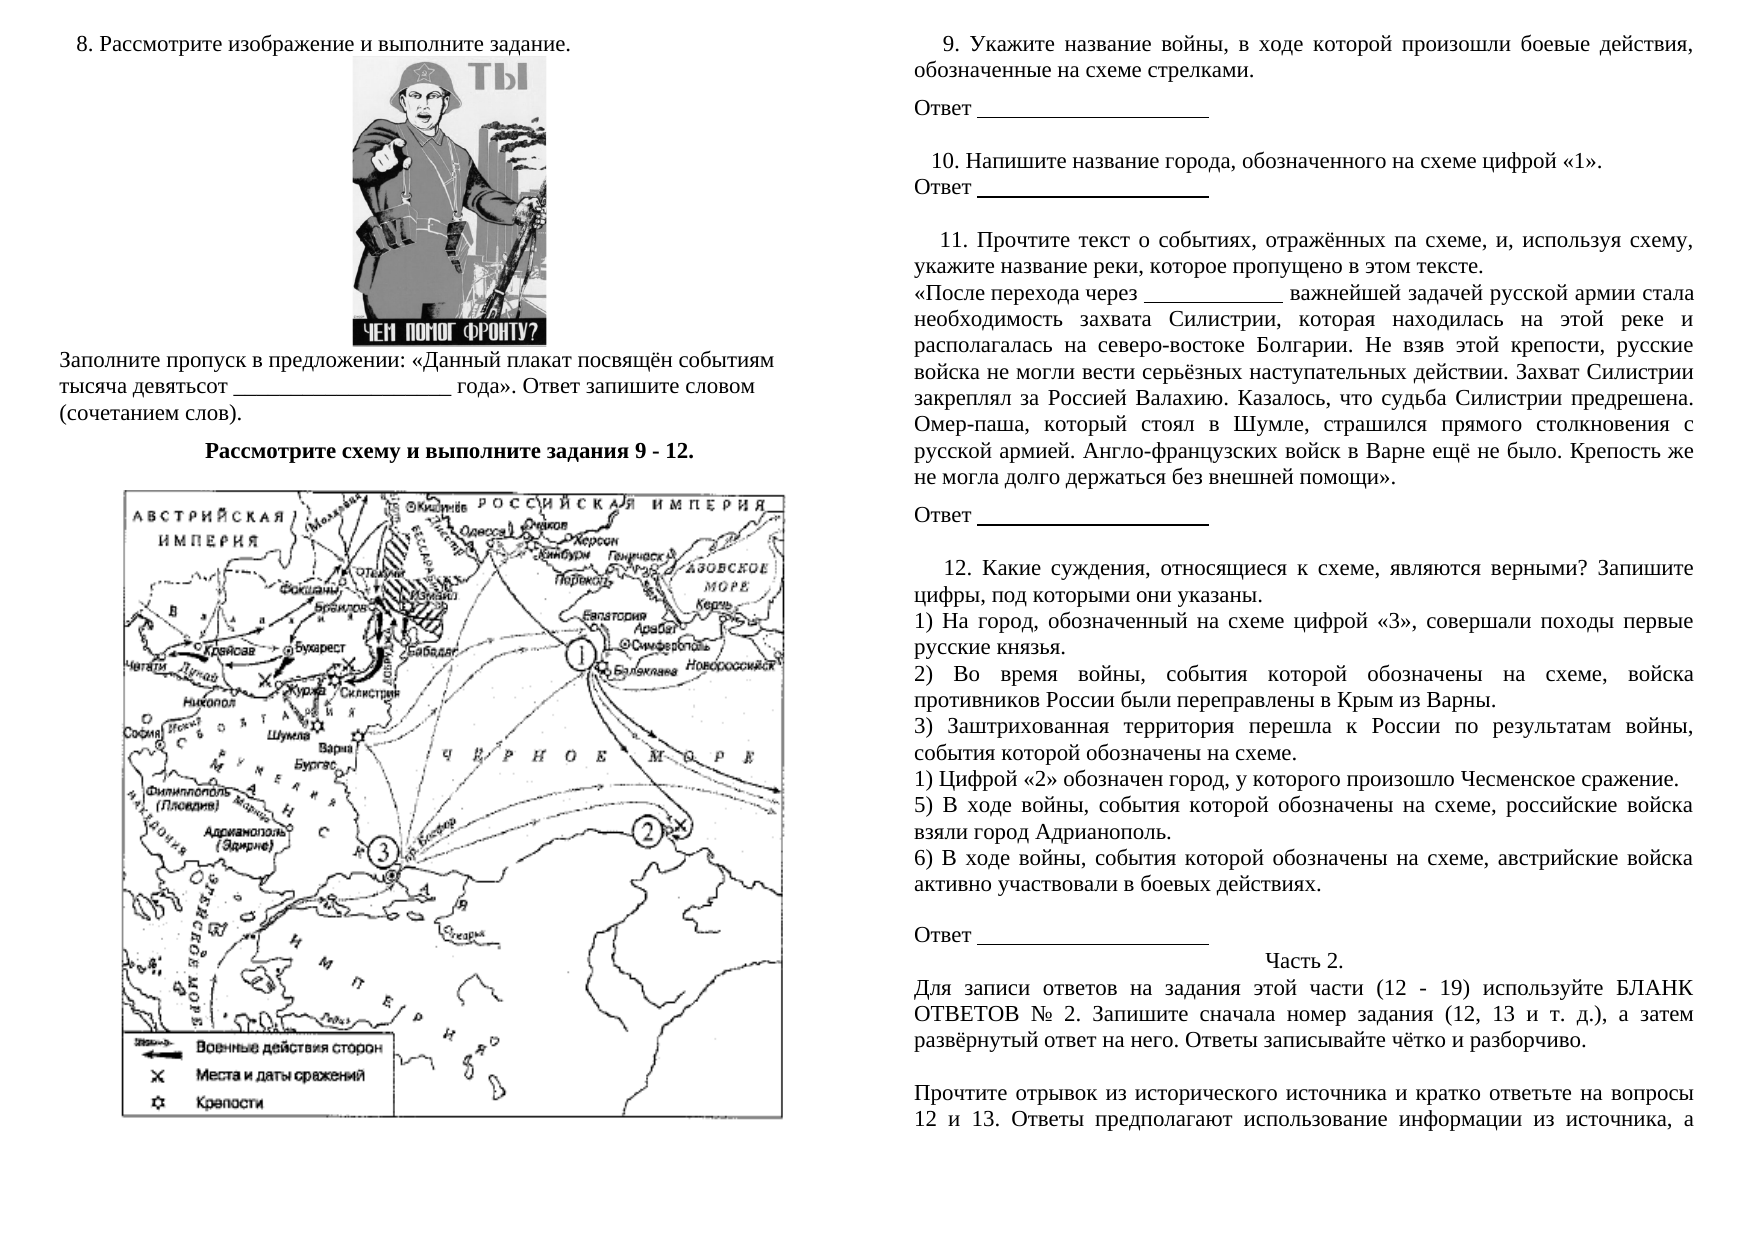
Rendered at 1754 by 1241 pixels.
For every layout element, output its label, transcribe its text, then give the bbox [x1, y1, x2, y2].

text 5) В ходе войны, события которой обозначены на схеме, российские войска взяли город Адрианополь. [914, 791, 1695, 844]
text 1) Цифрой «2» обозначен город, у которого произошло Чесменское сражение. [914, 765, 1695, 791]
text «После перехода через важнейшей задачей русской армии стала необходимость захвата Силистрии, которая находилась на этой реке и располагалась на северо-востоке Болгарии. Не взяв этой крепости, русские войска не могли вести серьёзных наступательных действии. Захват Силистрии закреплял за Россией Валахию. Казалось, что судьба Силистрии предрешена. Омер-паша, который стоял в Шумле, страшился прямого столкновения с русской армией. Англо-французских войск в Варне ещё не было. Крепость же не могла долго держаться без внешней помощи». [914, 279, 1695, 489]
text 6) В ходе войны, события которой обозначены на схеме, австрийские войска активно участвовали в боевых действиях. [914, 844, 1695, 897]
picture [113, 490, 786, 1121]
text 9. Укажите название войны, в ходе которой произошли боевые действия, обозначенные на схеме стрелками. [914, 29, 1695, 82]
text Часть 2. [914, 947, 1695, 973]
text 1) На город, обозначенный на схеме цифрой «3», совершали походы первые русские князья. [914, 607, 1695, 660]
text Ответ [914, 173, 1695, 200]
text Заполните пропуск в предложении: «Данный плакат посвящён событиям [59, 346, 840, 372]
text 8. Рассмотрите изображение и выполните задание. [59, 29, 840, 56]
text 10. Напишите название города, обозначенного на схеме цифрой «1». [914, 147, 1695, 173]
text Ответ [914, 921, 1695, 947]
text 3) Заштрихованная территория перешла к России по результатам войны, события которой обозначены на схеме. [914, 712, 1695, 765]
picture [352, 56, 547, 347]
text 11. Прочтите текст о событиях, отражённых па схеме, и, используя схему, укажите название реки, которое пропущено в этом тексте. [914, 226, 1695, 279]
text (сочетанием слов). [59, 399, 840, 425]
text 2) Во время войны, события которой обозначены на схеме, войска противников России были переправлены в Крым из Варны. [914, 660, 1695, 712]
text Ответ [914, 94, 1695, 121]
text тысяча девятьсот ___________________ года». Ответ запишите словом [59, 372, 840, 399]
text Ответ [914, 502, 1695, 528]
text Рассмотрите схему и выполните задания 9 - 12. [59, 437, 840, 463]
text Для записи ответов на задания этой части (12 - 19) используйте БЛАНК ОТВЕТОВ № 2. Запишите сначала номер задания (12, 13 и т. д.), а затем развёрнутый ответ на него. Ответы записывайте чётко и разборчиво. [914, 973, 1695, 1053]
text 12. Какие суждения, относящиеся к схеме, являются верными? Запишите цифры, под которыми они указаны. [914, 554, 1695, 607]
